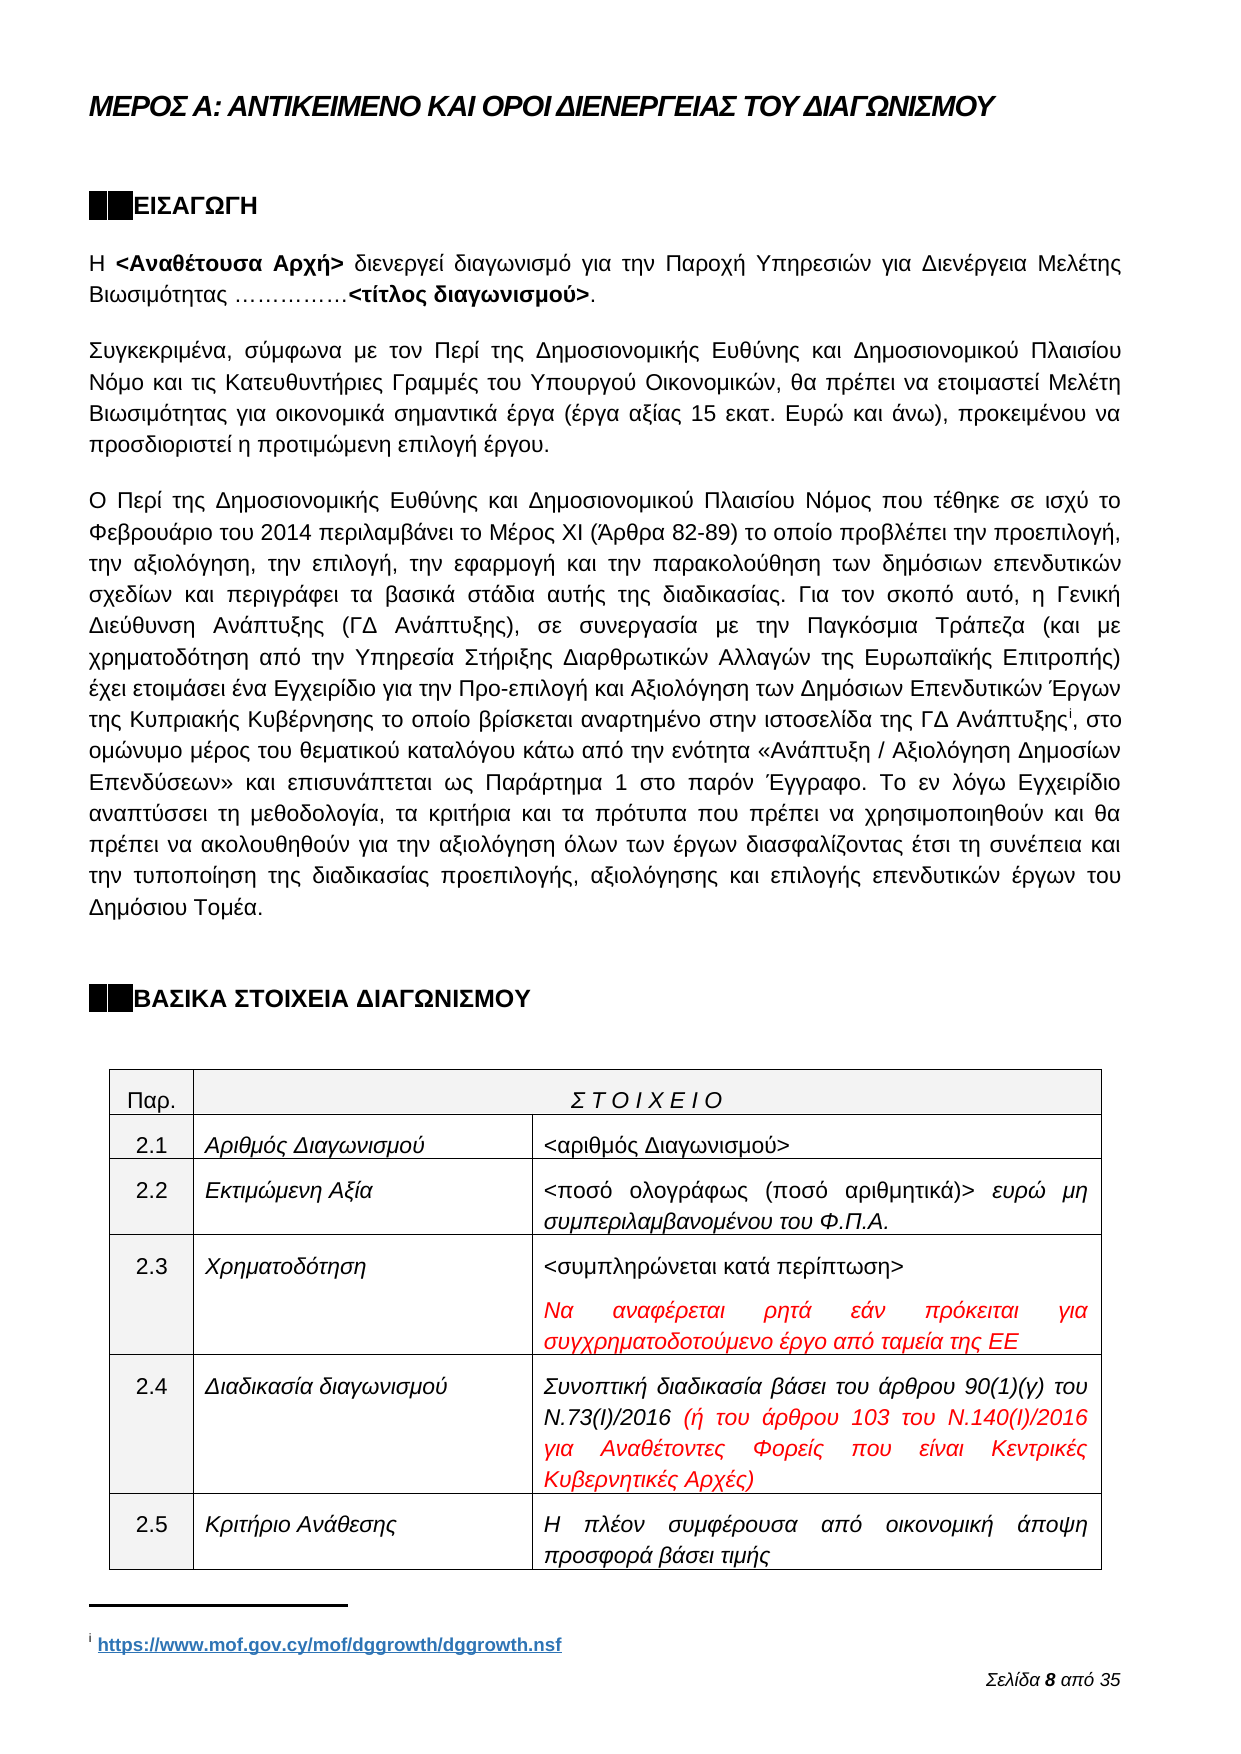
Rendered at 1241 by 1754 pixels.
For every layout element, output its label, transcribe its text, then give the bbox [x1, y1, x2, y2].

table_cell Συνοπτική διαδικασία βάσει του άρθρου 90(1)(γ) του Ν.73(Ι)/2016 (ή του άρθρου 103 του Ν.140(Ι)/2016 για Αναθέτοντες Φορείς που είναι Κεντρικές Κυβερνητικές Αρχές) [533, 1355, 1101, 1493]
table_cell 2.5 [110, 1494, 193, 1569]
table_cell 2.1 [110, 1115, 193, 1158]
table_cell Κριτήριο Ανάθεσης [194, 1494, 532, 1569]
title ΜΕΡΟΣ Α: ΑΝΤΙΚΕΙΜΕΝΟ ΚΑΙ ΟΡΟΙ ΔΙΕΝΕΡΓΕΙΑΣ ΤΟΥ ΔΙΑΓΩΝΙΣΜΟΥ [89, 89, 1122, 122]
table_cell 2.3 [110, 1235, 193, 1354]
table_cell Διαδικασία διαγωνισμού [194, 1355, 532, 1493]
table_cell Η πλέον συμφέρουσα από οικονομική άποψη προσφορά βάσει τιμής [533, 1494, 1101, 1569]
table_header Παρ. [110, 1070, 193, 1113]
subtitle ΕΙΣΑΓΩΓΗ [133, 191, 1122, 220]
text Συγκεκριμένα, σύμφωνα με τον Περί της Δημοσιονομικής Ευθύνης και Δημοσιονομικού Πλαισίου Νόμο και τις Κατευθυντήριες Γραμμές του Υπουργού Οικονομικών, θα πρέπει να ετοιμαστεί Μελέτη Βιωσιμότητας για οικονομικά σημαντικά έργα (έργα αξίας 15 εκατ. Ευρώ και άνω), προκειμένου να προσδιοριστεί η προτιμώμενη επιλογή έργου. [89, 332, 1122, 457]
table_cell Εκτιμώμενη Αξία [194, 1159, 532, 1234]
table_cell Χρηματοδότηση [194, 1235, 532, 1354]
text Ο Περί της Δημοσιονομικής Ευθύνης και Δημοσιονομικού Πλαισίου Νόμος που τέθηκε σε ισχύ το Φεβρουάριο του 2014 περιλαμβάνει το Μέρος XI (Άρθρα 82-89) το οποίο προβλέπει την προεπιλογή, την αξιολόγηση, την επιλογή, την εφαρμογή και την παρακολούθηση των δημόσιων επενδυτικών σχεδίων και περιγράφει τα βασικά στάδια αυτής της διαδικασίας. Για τον σκοπό αυτό, η Γενική Διεύθυνση Ανάπτυξης (ΓΔ Ανάπτυξης), σε συνεργασία με την Παγκόσμια Τράπεζα (και με χρηματοδότηση από την Υπηρεσία Στήριξης Διαρθρωτικών Αλλαγών της Ευρωπαϊκής Επιτροπής) έχει ετοιμάσει ένα Εγχειρίδιο για την Προ-επιλογή και Αξιολόγηση των Δημόσιων Επενδυτικών Έργων της Κυπριακής Κυβέρνησης το οποίο βρίσκεται αναρτημένο στην ιστοσελίδα της ΓΔ Ανάπτυξης, στο ομώνυμο μέρος του θεματικού καταλόγου κάτω από την ενότητα «Ανάπτυξη / Αξιολόγηση Δημοσίων Επενδύσεων» και επισυνάπτεται ως Παράρτημα 1 στο παρόν Έγγραφο. Το εν λόγω Εγχειρίδιο αναπτύσσει τη μεθοδολογία, τα κριτήρια και τα πρότυπα που πρέπει να χρησιμοποιηθούν και θα πρέπει να ακολουθηθούν για την αξιολόγηση όλων των έργων διασφαλίζοντας έτσι τη συνέπεια και την τυποποίηση της διαδικασίας προεπιλογής, αξιολόγησης και επιλογής επενδυτικών έργων του Δημόσιου Τομέα. [89, 482, 1122, 920]
table_header Σ Τ Ο Ι Χ Ε Ι Ο [194, 1070, 1101, 1113]
table_cell <ποσό ολογράφως (ποσό αριθμητικά)> ευρώ μη συμπεριλαμβανομένου του Φ.Π.Α. [533, 1159, 1101, 1234]
text Η <Αναθέτουσα Αρχή> διενεργεί διαγωνισμό για την Παροχή Υπηρεσιών για Διενέργεια Μελέτης Βιωσιμότητας ……………<τίτλος διαγωνισμού>. [89, 245, 1122, 307]
table_cell 2.2 [110, 1159, 193, 1234]
subtitle ΒΑΣΙΚΑ ΣΤΟΙΧΕΙΑ ΔΙΑΓΩΝΙΣΜΟΥ [133, 984, 1122, 1012]
table_cell <συμπληρώνεται κατά περίπτωση> Να αναφέρεται ρητά εάν πρόκειται για συγχρηματοδοτούμενο έργο από ταμεία της ΕΕ [533, 1235, 1101, 1354]
table_cell <αριθμός Διαγωνισμού> [533, 1115, 1101, 1158]
table_cell 2.4 [110, 1355, 193, 1493]
table_cell Αριθμός Διαγωνισμού [194, 1115, 532, 1158]
